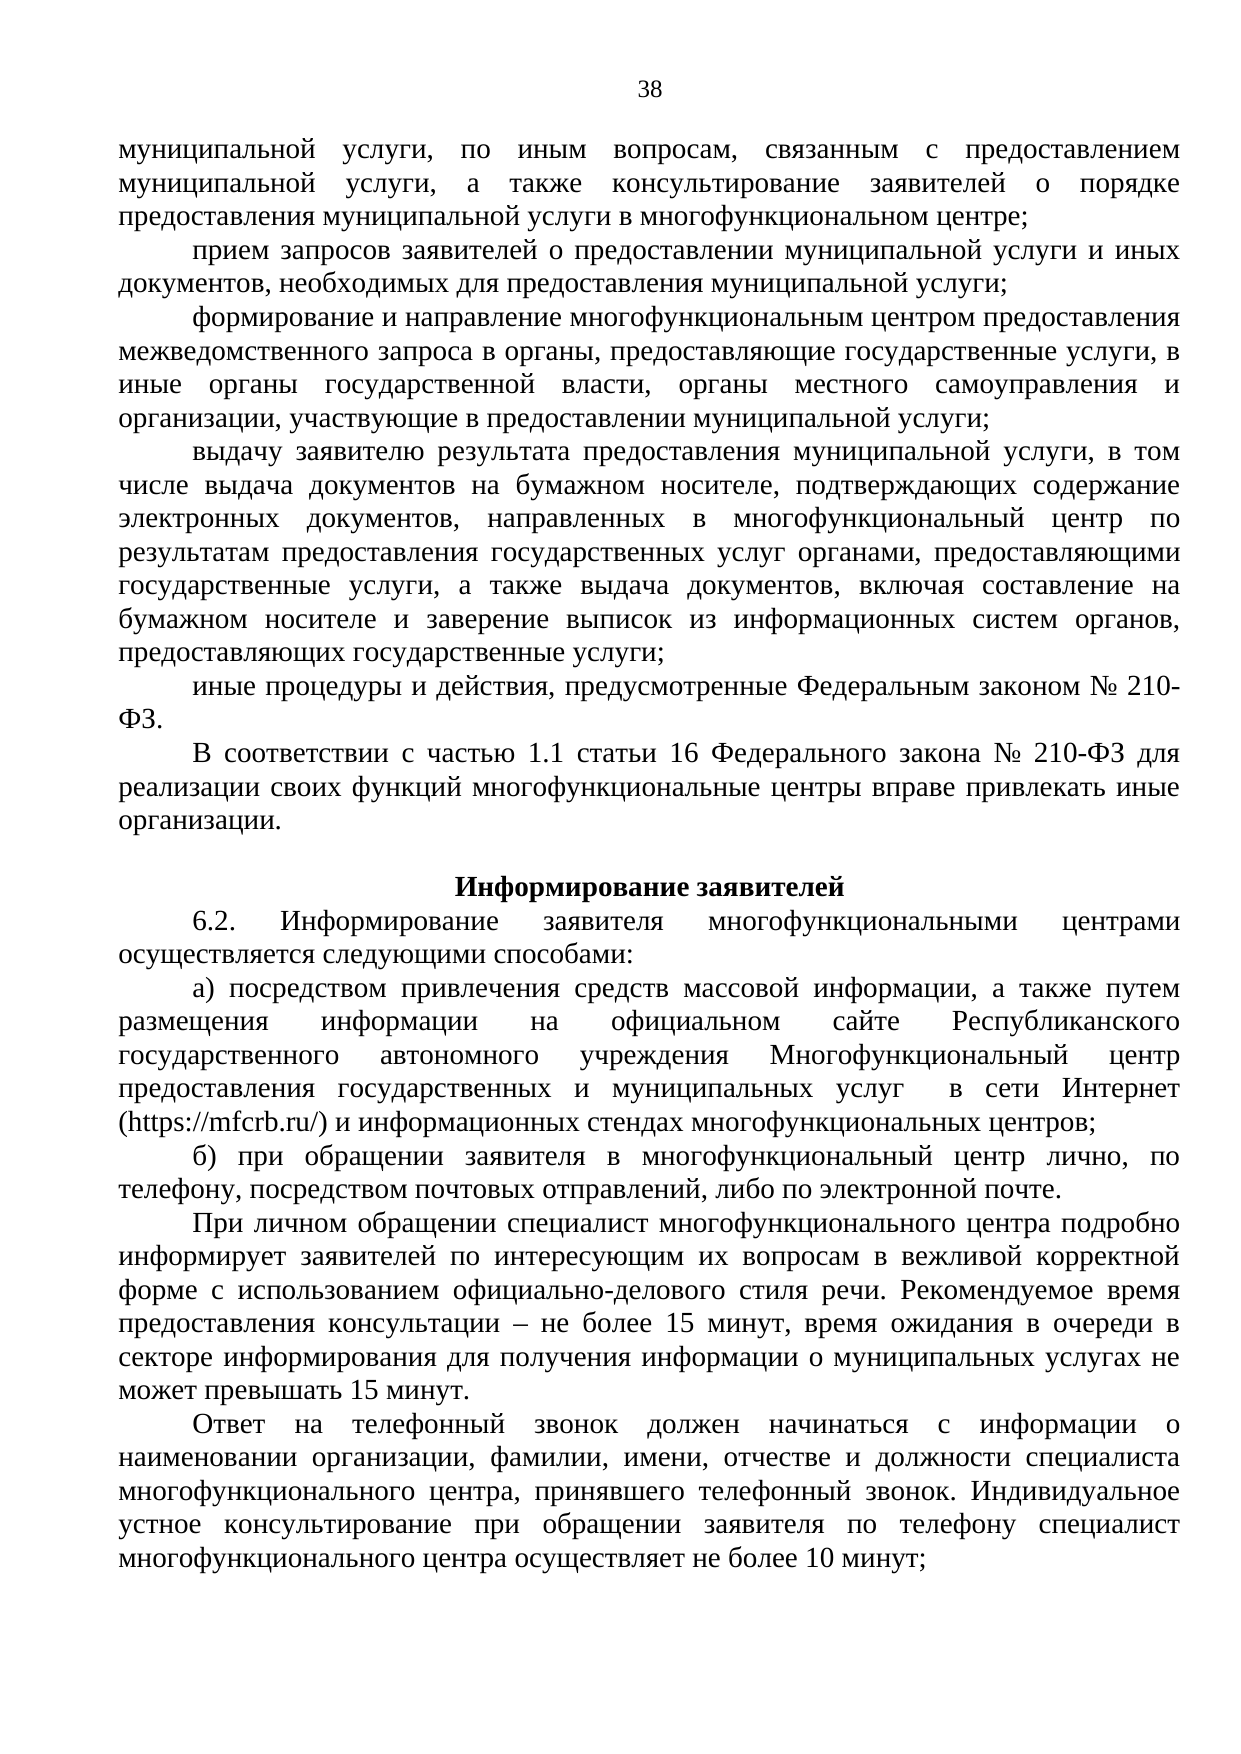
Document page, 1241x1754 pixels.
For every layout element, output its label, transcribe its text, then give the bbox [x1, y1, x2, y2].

text Информирование заявителей [118, 869, 1181, 903]
text Ответ на телефонный звонок должен начинаться с информации о наименовании организации, фамилии, имени, отчестве и должности специалиста многофункционального центра, принявшего телефонный звонок. Индивидуальное устное консультирование при обращении заявителя по телефону специалист многофункционального центра осуществляет не более 10 минут; [118, 1406, 1181, 1574]
text 6.2. Информирование заявителя многофункциональными центрами осуществляется следующими способами: [118, 903, 1181, 970]
text б) при обращении заявителя в многофункциональный центр лично, по телефону, посредством почтовых отправлений, либо по электронной почте. [118, 1138, 1181, 1205]
text прием запросов заявителей о предоставлении муниципальной услуги и иных документов, необходимых для предоставления муниципальной услуги; [118, 232, 1181, 299]
text формирование и направление многофункциональным центром предоставления межведомственного запроса в органы, предоставляющие государственные услуги, в иные органы государственной власти, органы местного самоуправления и организации, участвующие в предоставлении муниципальной услуги; [118, 299, 1181, 433]
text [118, 131, 1181, 232]
text В соответствии с частью 1.1 статьи 16 Федерального закона № 210-ФЗ для реализации своих функций многофункциональные центры вправе привлекать иные организации. [118, 735, 1181, 836]
text иные процедуры и действия, предусмотренные Федеральным законом № 210-ФЗ. [118, 668, 1181, 735]
text а) посредством привлечения средств массовой информации, а также путем размещения информации на официальном сайте Республиканского государственного автономного учреждения Многофункциональный центр предоставления государственных и муниципальных услуг в сети Интернет (https://mfcrb.ru/) и информационных стендах многофункциональных центров; [118, 970, 1181, 1138]
text выдачу заявителю результата предоставления муниципальной услуги, в том числе выдача документов на бумажном носителе, подтверждающих содержание электронных документов, направленных в многофункциональный центр по результатам предоставления государственных услуг органами, предоставляющими государственные услуги, а также выдача документов, включая составление на бумажном носителе и заверение выписок из информационных систем органов, предоставляющих государственные услуги; [118, 433, 1181, 668]
text При личном обращении специалист многофункционального центра подробно информирует заявителей по интересующим их вопросам в вежливой корректной форме с использованием официально-делового стиля речи. Рекомендуемое время предоставления консультации – не более 15 минут, время ожидания в очереди в секторе информирования для получения информации о муниципальных услугах не может превышать 15 минут. [118, 1205, 1181, 1406]
